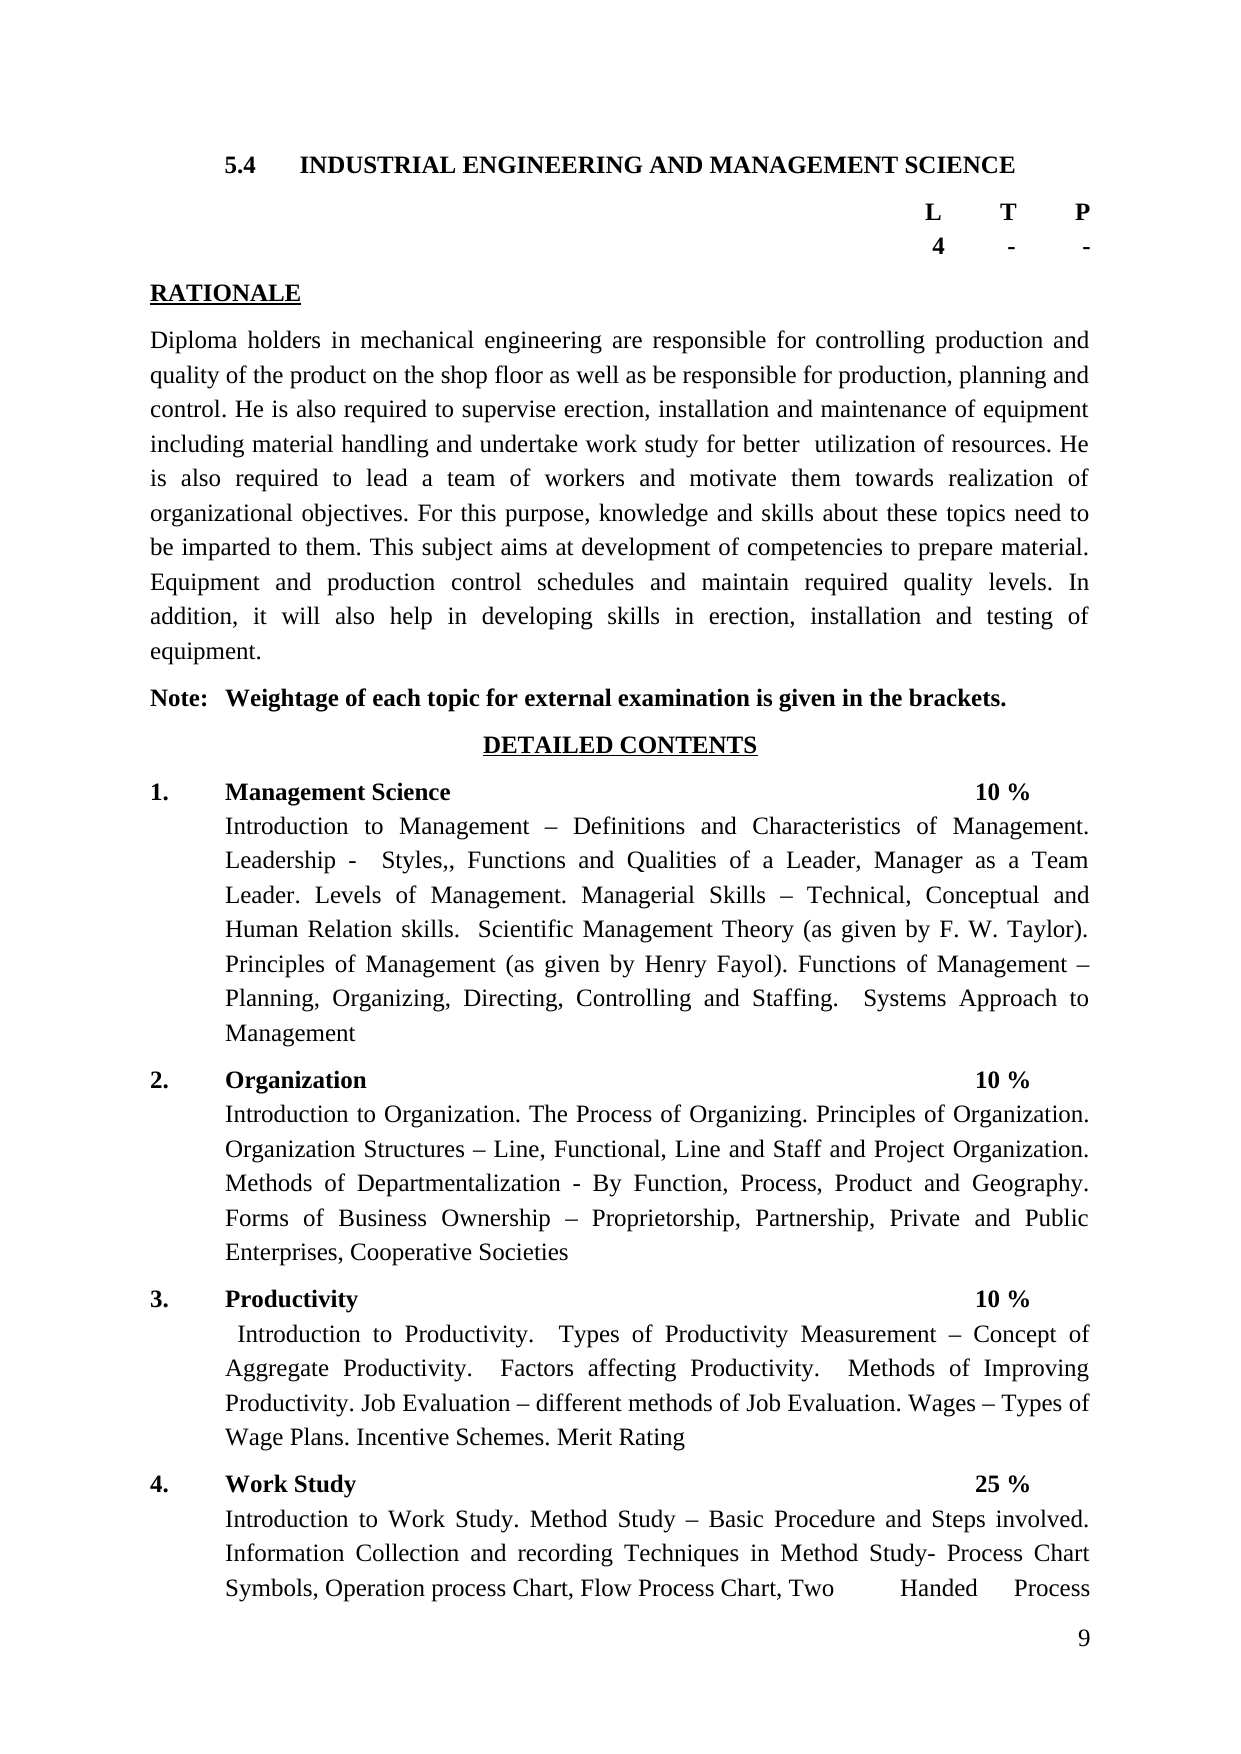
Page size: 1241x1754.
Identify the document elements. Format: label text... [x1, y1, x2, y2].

text 1. Management Science 10 % [150, 777, 1090, 805]
subtitle DETAILED CONTENTS [150, 730, 1090, 758]
text 2. Organization 10 % [150, 1065, 1090, 1094]
text Introduction to Management – Definitions and Characteristics of Management. Leadership - Styles,, Functions and Qualities of a Leader, Manager as a Team Leader. Levels of Management. Managerial Skills – Technical, Conceptual and Human Relation skills. Scientific Management Theory (as given by F. W. Taylor). Principles of Management (as given by Henry Fayol). Functions of Management – Planning, Organizing, Directing, Controlling and Staffing. Systems Approach to Management [225, 811, 1090, 1047]
text L T P [150, 197, 1090, 226]
text Introduction to Productivity. Types of Productivity Measurement – Concept of Aggregate Productivity. Factors affecting Productivity. Methods of Improving Productivity. Job Evaluation – different methods of Job Evaluation. Wages – Types of Wage Plans. Incentive Schemes. Merit Rating [225, 1319, 1090, 1451]
text Diploma holders in mechanical engineering are responsible for controlling production and quality of the product on the shop floor as well as be responsible for production, planning and control. He is also required to supervise erection, installation and maintenance of equipment including material handling and undertake work study for better utilization of resources. He is also required to lead a team of workers and motivate them towards realization of organizational objectives. For this purpose, knowledge and skills about these topics need to be imparted to them. This subject aims at development of competencies to prepare material. Equipment and production control schedules and maintain required quality levels. In addition, it will also help in developing skills in erection, installation and testing of equipment. [150, 325, 1090, 664]
text 4. Work Study 25 % [150, 1469, 1090, 1498]
subtitle RATIONALE [150, 278, 1090, 307]
subtitle Note: Weightage of each topic for external examination is given in the brackets. [150, 683, 1090, 711]
text 3. Productivity 10 % [150, 1284, 1090, 1313]
text 5.4 INDUSTRIAL ENGINEERING AND MANAGEMENT SCIENCE [150, 150, 1090, 179]
text Introduction to Organization. The Process of Organizing. Principles of Organization. Organization Structures – Line, Functional, Line and Staff and Project Organization. Methods of Departmentalization - By Function, Process, Product and Geography. Forms of Business Ownership – Proprietorship, Partnership, Private and Public Enterprises, Cooperative Societies [225, 1099, 1090, 1266]
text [225, 1504, 1090, 1601]
text 4 - - [150, 231, 1090, 260]
